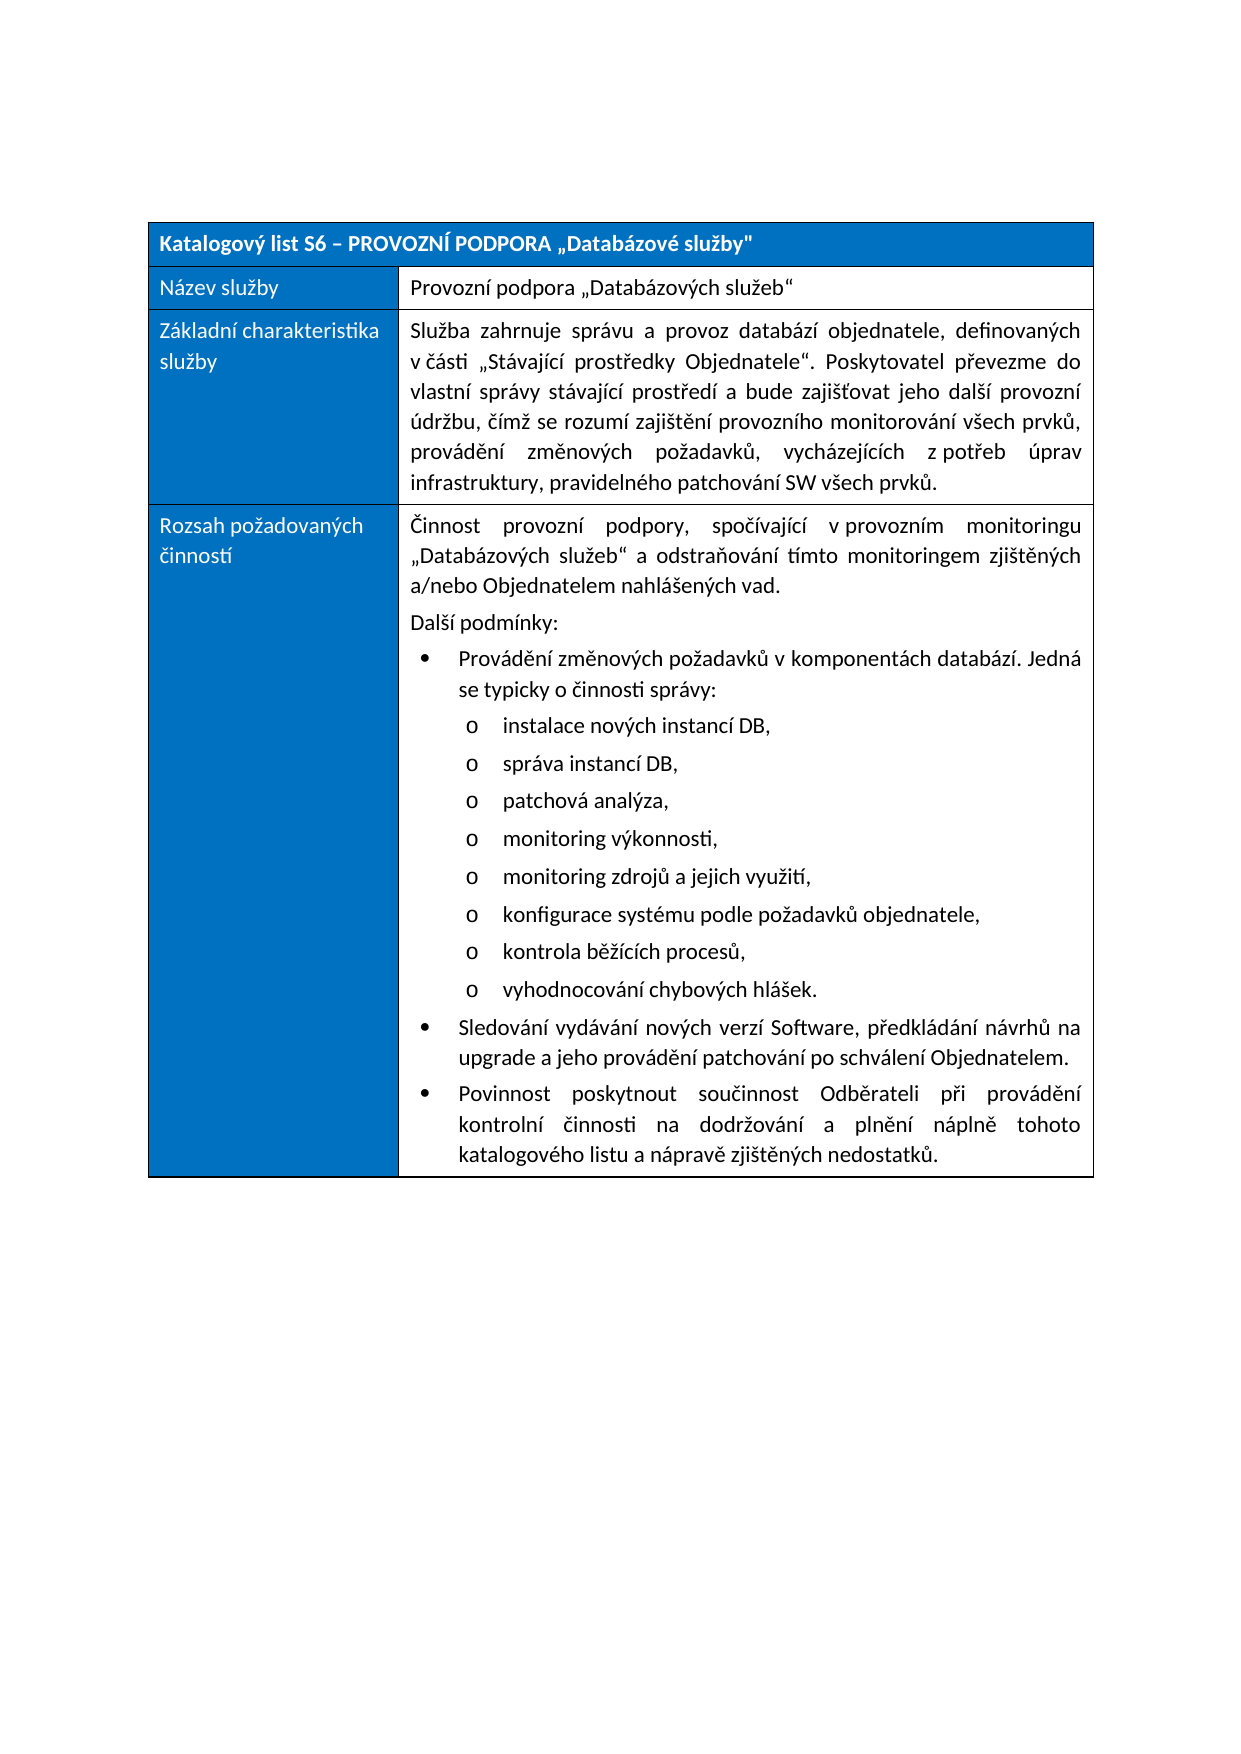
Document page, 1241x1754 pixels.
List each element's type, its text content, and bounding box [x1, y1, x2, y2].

table_header Katalogový list S6 – PROVOZNÍ PODPORA „Databázové služby" [149, 223, 1093, 266]
table_cell Služba zahrnuje správu a provoz databází objednatele, definovaných v části „Stávající prostředky Objednatele“. Poskytovatel převezme do vlastní správy stávající prostředí a bude zajišťovat jeho další provozní údržbu, čímž se rozumí zajištění provozního monitorování všech prvků, provádění změnových požadavků, vycházejících z potřeb úprav infrastruktury, pravidelného patchování SW všech prvků. [399, 310, 1093, 504]
table_cell Činnost provozní podpory, spočívající v provozním monitoringu „Databázových služeb“ a odstraňování tímto monitoringem zjištěných a/nebo Objednatelem nahlášených vad. Další podmínky: Provádění změnových požadavků v komponentách databází. Jedná se typicky o činnosti správy: instalace nových instancí DB, správa instancí DB, patchová analýza, monitoring výkonnosti, monitoring zdrojů a jejich využití, konfigurace systému podle požadavků objednatele, kontrola běžících procesů, vyhodnocování chybových hlášek. Sledování vydávání nových verzí Software, předkládání návrhů na upgrade a jeho provádění patchování po schválení Objednatelem. Povinnost poskytnout součinnost Odběrateli při provádění kontrolní činnosti na dodržování a plnění náplně tohoto katalogového listu a nápravě zjištěných nedostatků. [399, 505, 1093, 1176]
table_cell Rozsah požadovaných činností [149, 505, 398, 1176]
table_cell Základní charakteristika služby [149, 310, 398, 504]
table_cell Provozní podpora „Databázových služeb“ [399, 267, 1093, 309]
table_cell Název služby [149, 267, 398, 309]
